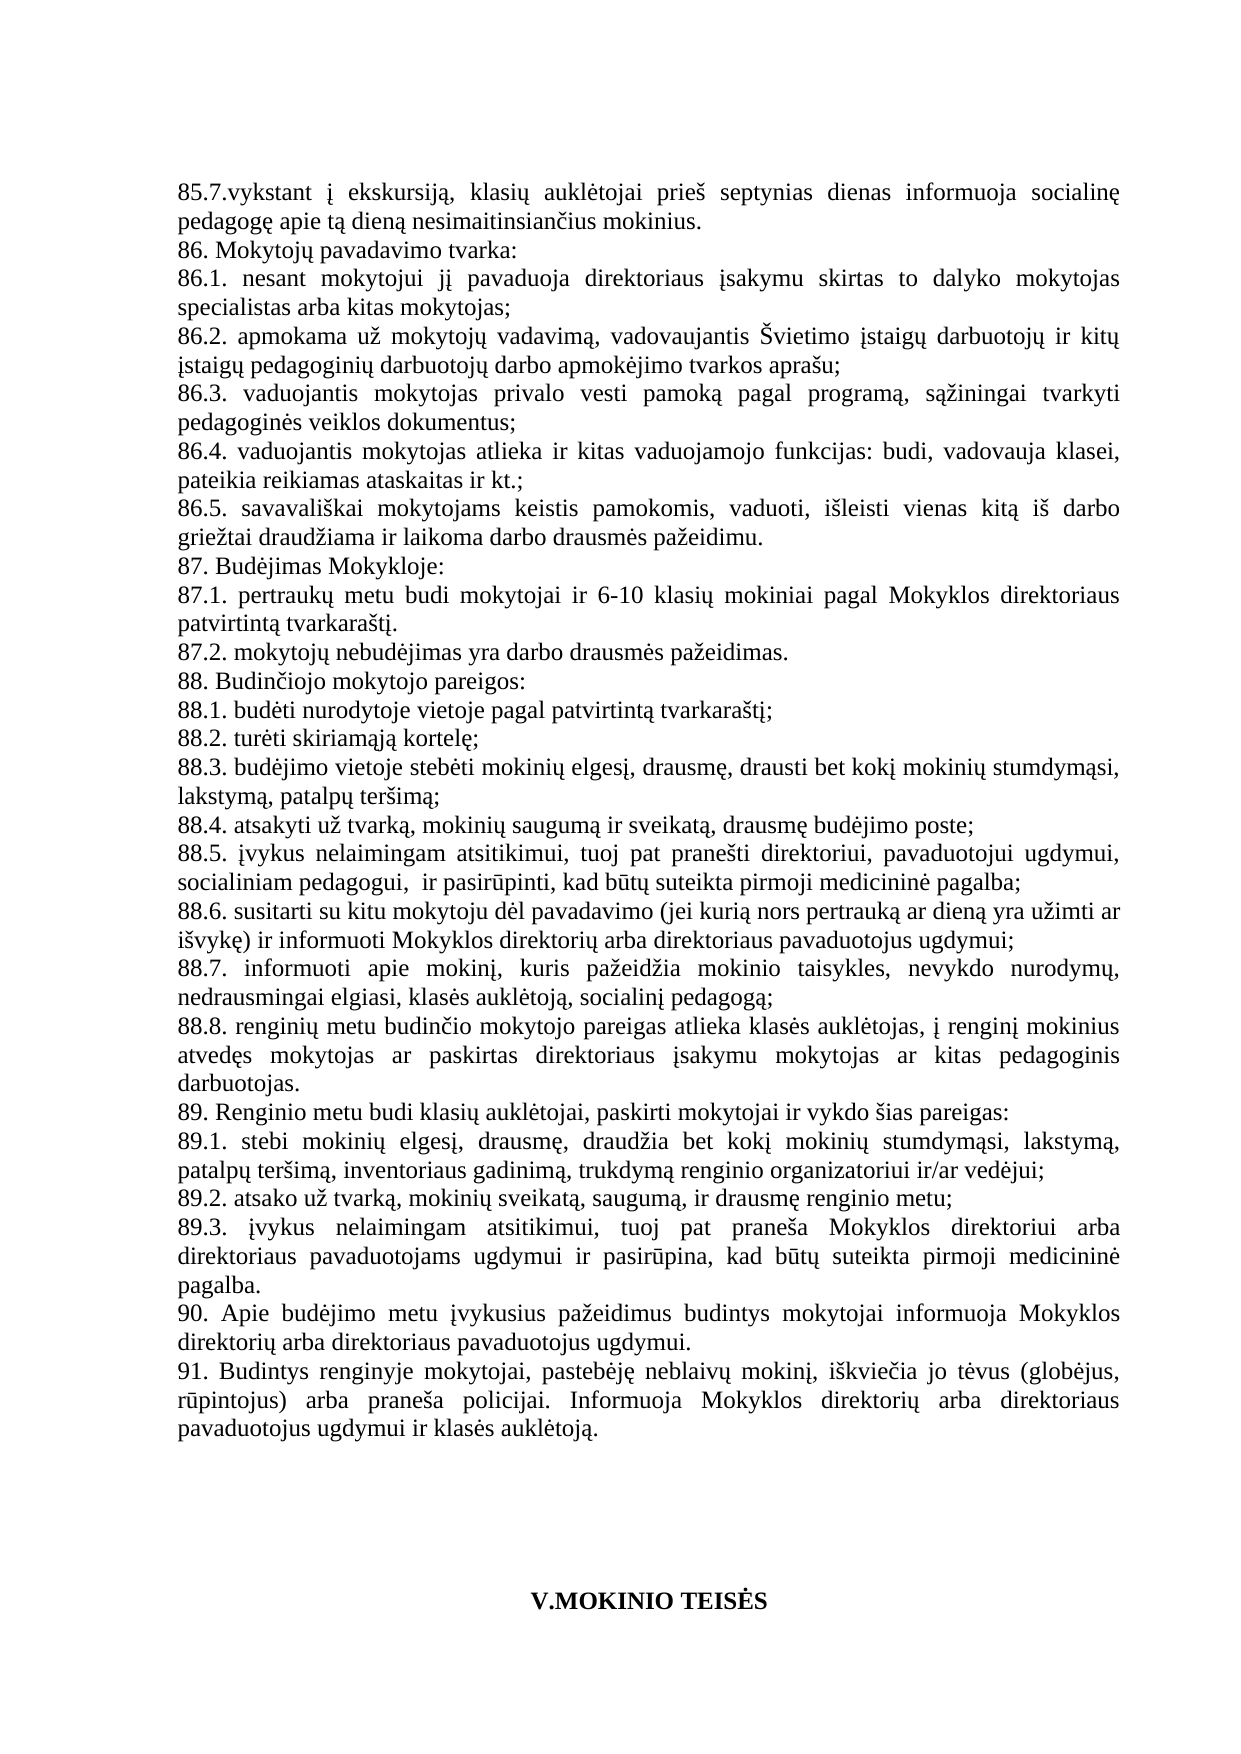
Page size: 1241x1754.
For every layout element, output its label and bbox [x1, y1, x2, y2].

table_header [177, 177, 1121, 1615]
